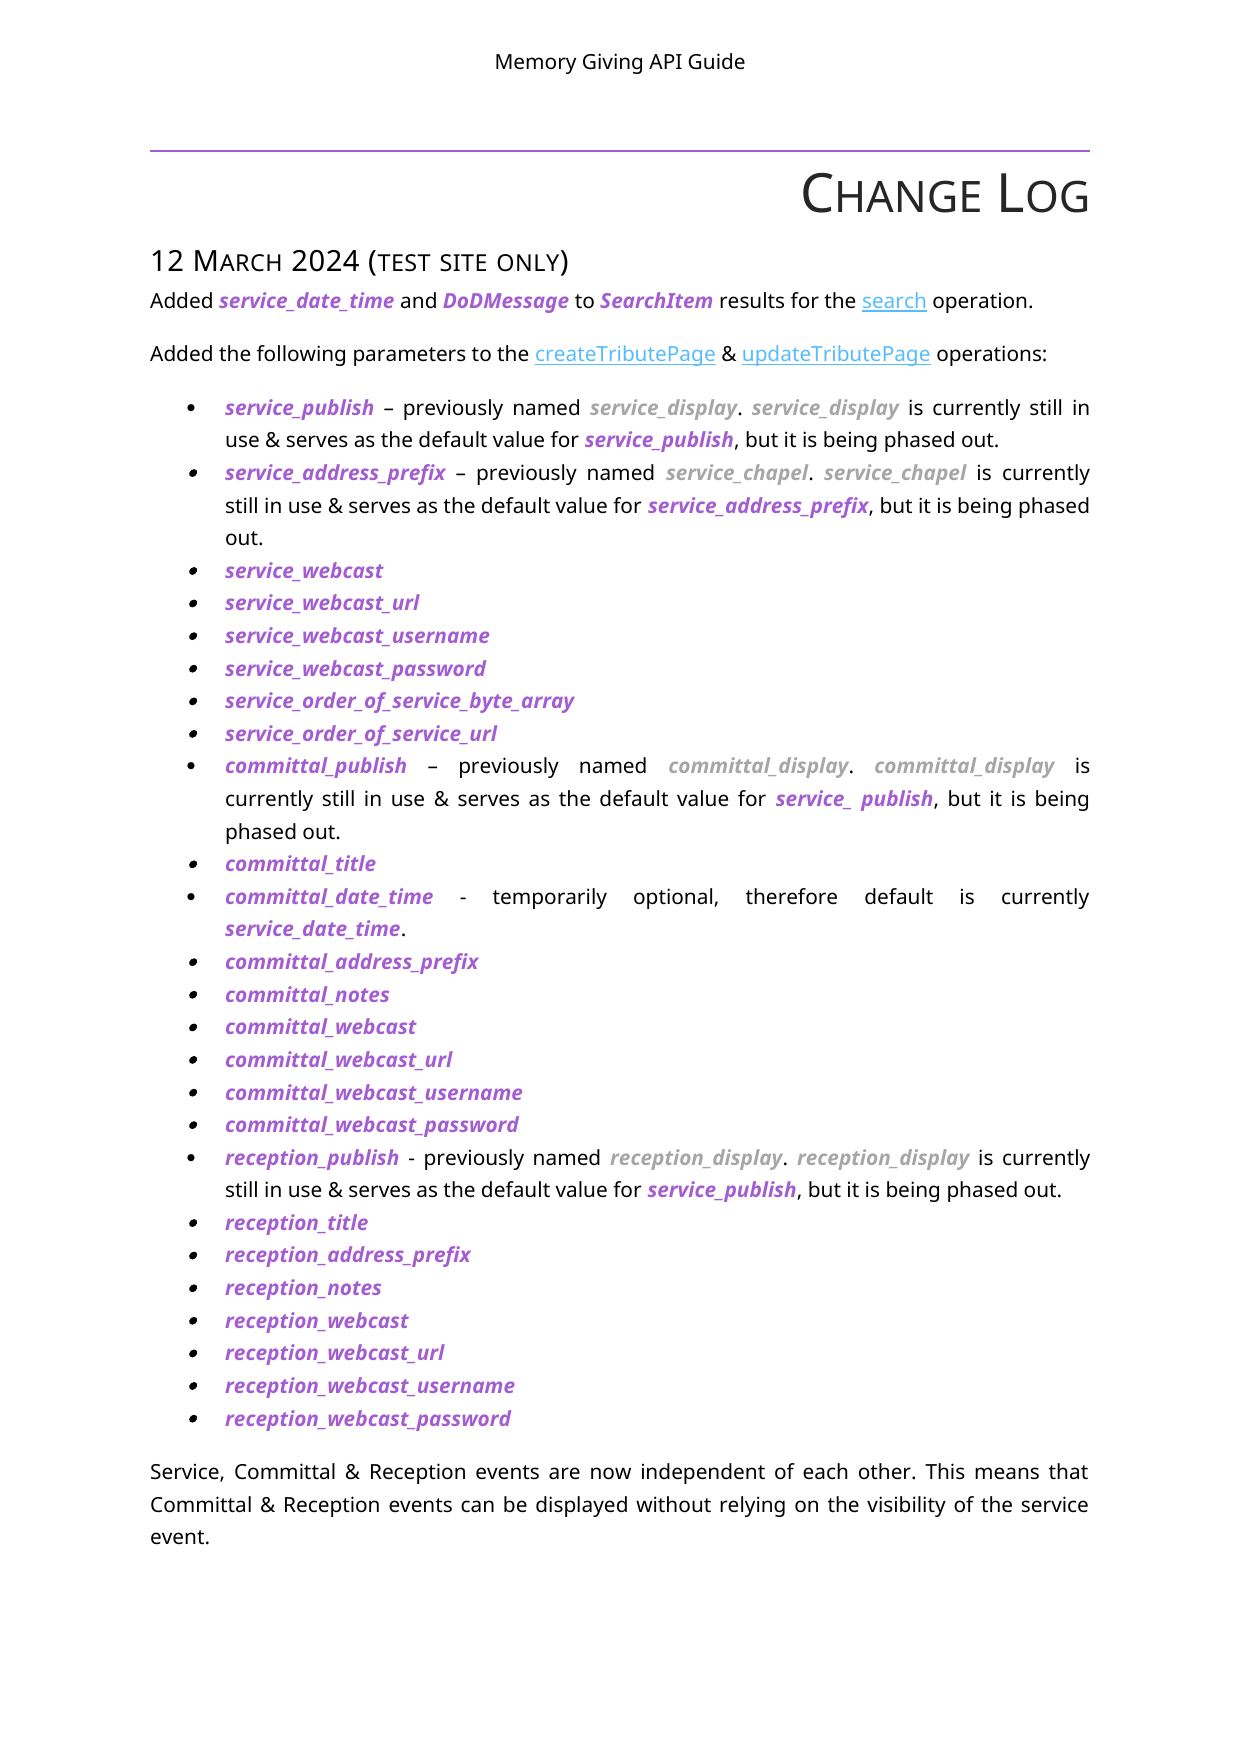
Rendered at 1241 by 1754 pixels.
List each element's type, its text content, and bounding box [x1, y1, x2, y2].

list service_publish – previously named service_display. service_display is currently still in use & serves as the default value for service_publish, but it is being phased out. [187, 393, 1090, 454]
list service_webcast_password [187, 654, 1090, 682]
list reception_webcast [187, 1306, 1090, 1334]
list service_webcast_username [187, 621, 1090, 649]
list committal_publish – previously named committal_display. committal_display is currently still in use & serves as the default value for service_ publish, but it is being phased out. [187, 752, 1090, 845]
list service_order_of_service_byte_array [187, 686, 1090, 715]
list service_order_of_service_url [187, 719, 1090, 747]
list committal_webcast_username [187, 1078, 1090, 1106]
list committal_date_time - temporarily optional, therefore default is currently service_date_time. [187, 882, 1090, 943]
list committal_title [187, 849, 1090, 878]
list service_address_prefix – previously named service_chapel. service_chapel is currently still in use & serves as the default value for service_address_prefix, but it is being phased out. [187, 458, 1090, 552]
list reception_webcast_password [187, 1404, 1090, 1432]
list reception_address_prefix [187, 1241, 1090, 1269]
list reception_notes [187, 1273, 1090, 1302]
list reception_webcast_url [187, 1338, 1090, 1367]
list committal_webcast [187, 1012, 1090, 1041]
list reception_publish - previously named reception_display. reception_display is currently still in use & serves as the default value for service_publish, but it is being phased out. [187, 1143, 1090, 1204]
list reception_title [187, 1208, 1090, 1236]
text Added the following parameters to the createTributePage & updateTributePage operations: [150, 339, 1090, 368]
subtitle 12 March 2024 (test site only) [150, 240, 1090, 280]
list committal_webcast_url [187, 1045, 1090, 1073]
list committal_address_prefix [187, 947, 1090, 976]
subtitle Change Log [150, 152, 1090, 228]
text Service, Committal & Reception events are now independent of each other. This means that Committal & Reception events can be displayed without relying on the visibility of the service event. [150, 1457, 1090, 1551]
list reception_webcast_username [187, 1371, 1090, 1399]
list committal_webcast_password [187, 1110, 1090, 1139]
list service_webcast [187, 556, 1090, 584]
list service_webcast_url [187, 588, 1090, 617]
list committal_notes [187, 980, 1090, 1008]
text Added service_date_time and DoDMessage to SearchItem results for the search operation. [150, 286, 1090, 314]
